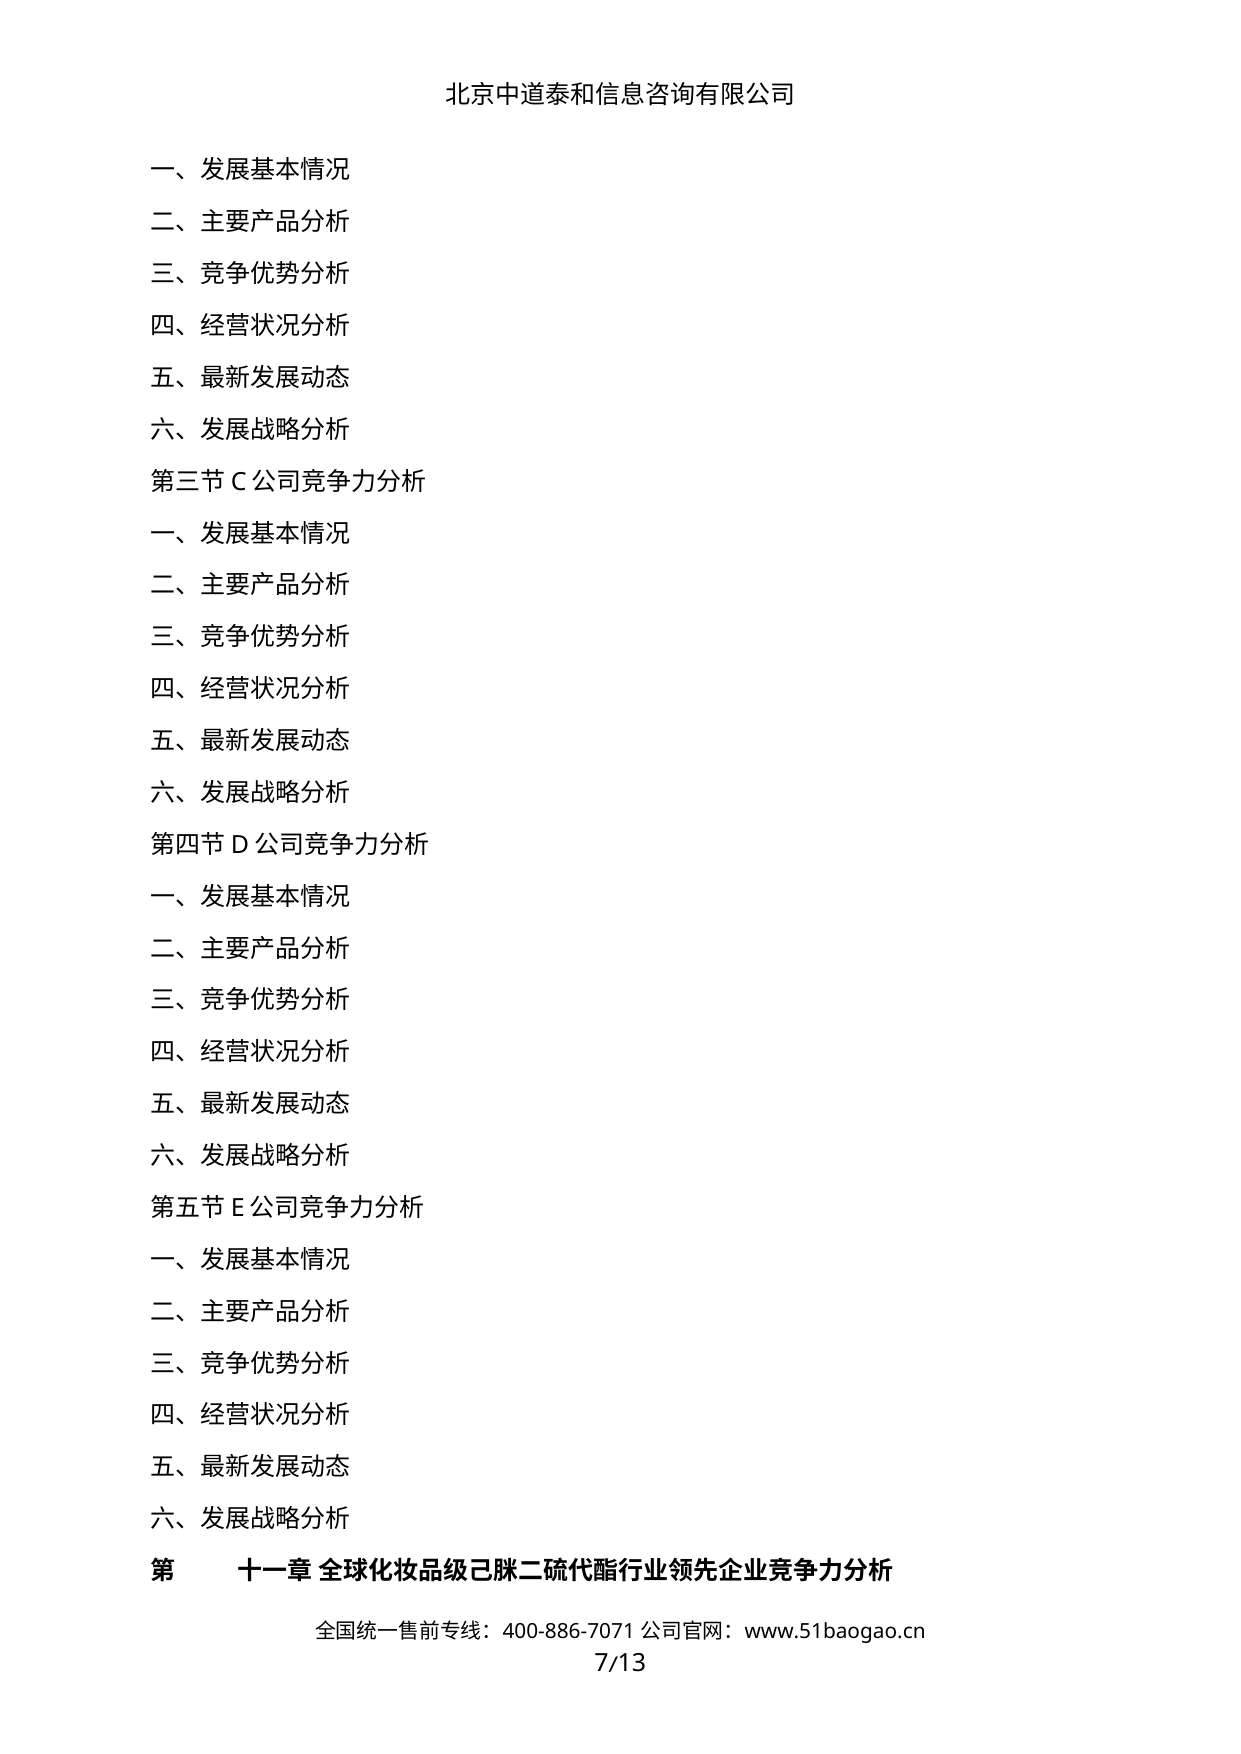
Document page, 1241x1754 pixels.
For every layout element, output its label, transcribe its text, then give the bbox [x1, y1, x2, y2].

text 六、发展战略分析 [150, 772, 1090, 809]
text 第四节 D公司竞争力分析 [150, 824, 1090, 861]
text 六、发展战略分析 [150, 1136, 1090, 1172]
text 第五节 E公司竞争力分析 [150, 1187, 1090, 1224]
text 三、竞争优势分析 [150, 617, 1090, 653]
text 二、主要产品分析 [150, 928, 1090, 964]
text 二、主要产品分析 [150, 1291, 1090, 1327]
text 一、发展基本情况 [150, 1239, 1090, 1276]
text 五、最新发展动态 [150, 1447, 1090, 1483]
text 五、最新发展动态 [150, 721, 1090, 757]
text 一、发展基本情况 [150, 513, 1090, 549]
text 三、竞争优势分析 [150, 980, 1090, 1016]
text 一、发展基本情况 [150, 150, 1090, 186]
text 四、经营状况分析 [150, 306, 1090, 342]
text 六、发展战略分析 [150, 409, 1090, 446]
text 二、主要产品分析 [150, 565, 1090, 601]
text 三、竞争优势分析 [150, 1343, 1090, 1379]
text 四、经营状况分析 [150, 1395, 1090, 1431]
text 第三节 C公司竞争力分析 [150, 461, 1090, 497]
text 一、发展基本情况 [150, 876, 1090, 912]
text 二、主要产品分析 [150, 202, 1090, 238]
text 第 十一章 全球化妆品级己脒二硫代酯行业领先企业竞争力分析 [150, 1551, 1090, 1587]
text 六、发展战略分析 [150, 1499, 1090, 1535]
text 四、经营状况分析 [150, 1032, 1090, 1068]
text 五、最新发展动态 [150, 1084, 1090, 1120]
text 五、最新发展动态 [150, 357, 1090, 394]
text 三、竞争优势分析 [150, 254, 1090, 290]
text 四、经营状况分析 [150, 669, 1090, 705]
